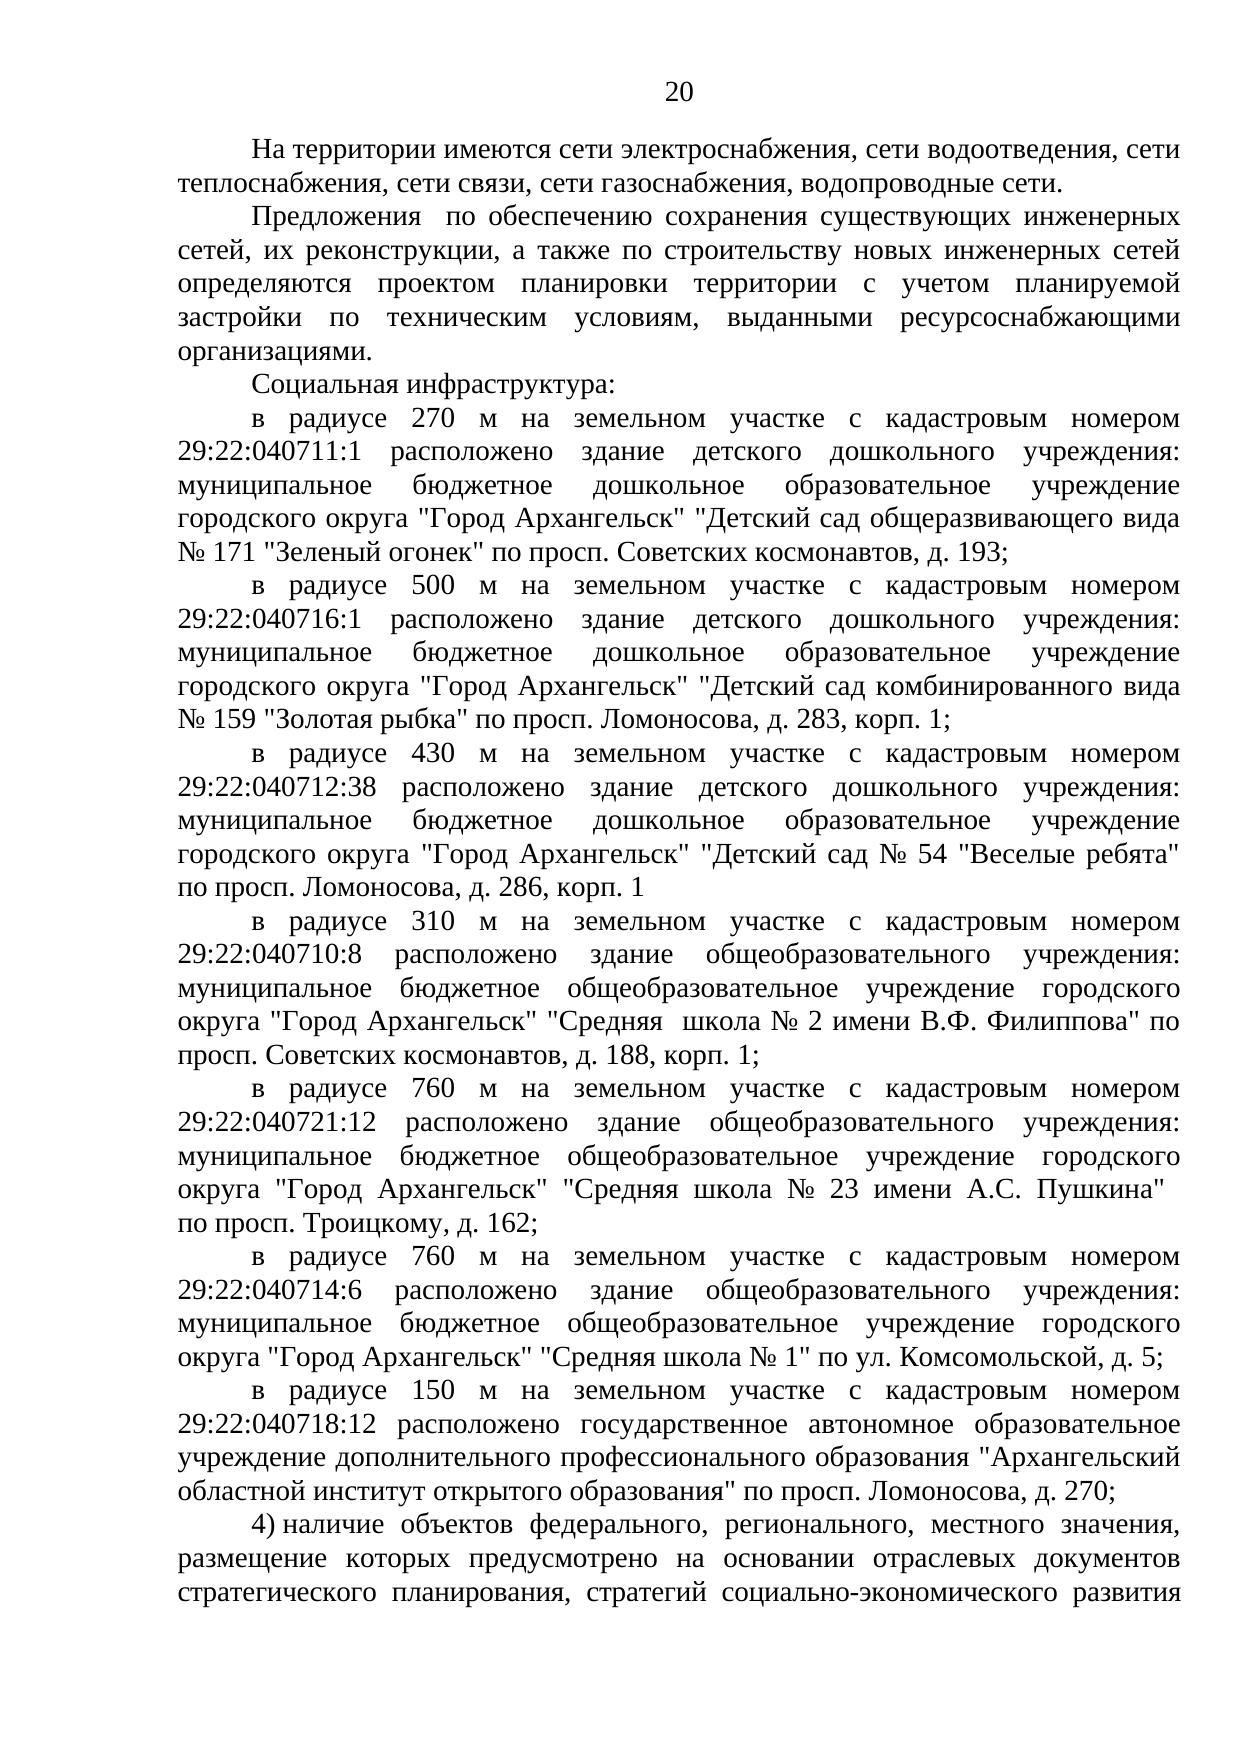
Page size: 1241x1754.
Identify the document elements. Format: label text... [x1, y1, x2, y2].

text На территории имеются сети электроснабжения, сети водоотведения, сети теплоснабжения, сети связи, сети газоснабжения, водопроводные сети. [177, 131, 1181, 198]
text Предложения по обеспечению сохранения существующих инженерных сетей, их реконструкции, а также по строительству новых инженерных сетей определяются проектом планировки территории с учетом планируемой застройки по техническим условиям, выданными ресурсоснабжающими организациями. [177, 198, 1181, 366]
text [177, 1507, 1181, 1607]
text в радиусе 430 м на земельном участке с кадастровым номером 29:22:040712:38 расположено здание детского дошкольного учреждения: муниципальное бюджетное дошкольное образовательное учреждение городского округа "Город Архангельск" "Детский сад № 54 "Веселые ребята" по просп. Ломоносова, д. 286, корп. 1 [177, 735, 1181, 903]
text в радиусе 760 м на земельном участке с кадастровым номером 29:22:040714:6 расположено здание общеобразовательного учреждения: муниципальное бюджетное общеобразовательное учреждение городского округа "Город Архангельск" "Средняя школа № 1" по ул. Комсомольской, д. 5; [177, 1238, 1181, 1372]
text в радиусе 500 м на земельном участке с кадастровым номером 29:22:040716:1 расположено здание детского дошкольного учреждения: муниципальное бюджетное дошкольное образовательное учреждение городского округа "Город Архангельск" "Детский сад комбинированного вида № 159 "Золотая рыбка" по просп. Ломоносова, д. 283, корп. 1; [177, 567, 1181, 735]
text в радиусе 150 м на земельном участке с кадастровым номером 29:22:040718:12 расположено государственное автономное образовательное учреждение дополнительного профессионального образования "Архангельский областной институт открытого образования" по просп. Ломоносова, д. 270; [177, 1372, 1181, 1507]
text Социальная инфраструктура: [177, 366, 1181, 400]
text в радиусе 760 м на земельном участке с кадастровым номером 29:22:040721:12 расположено здание общеобразовательного учреждения: муниципальное бюджетное общеобразовательное учреждение городского округа "Город Архангельск" "Средняя школа № 23 имени А.С. Пушкина" по просп. Троицкому, д. 162; [177, 1071, 1181, 1238]
text в радиусе 310 м на земельном участке с кадастровым номером 29:22:040710:8 расположено здание общеобразовательного учреждения: муниципальное бюджетное общеобразовательное учреждение городского округа "Город Архангельск" "Средняя школа № 2 имени В.Ф. Филиппова" по просп. Советских космонавтов, д. 188, корп. 1; [177, 903, 1181, 1071]
text в радиусе 270 м на земельном участке с кадастровым номером 29:22:040711:1 расположено здание детского дошкольного учреждения: муниципальное бюджетное дошкольное образовательное учреждение городского округа "Город Архангельск" "Детский сад общеразвивающего вида № 171 "Зеленый огонек" по просп. Советских космонавтов, д. 193; [177, 400, 1181, 567]
